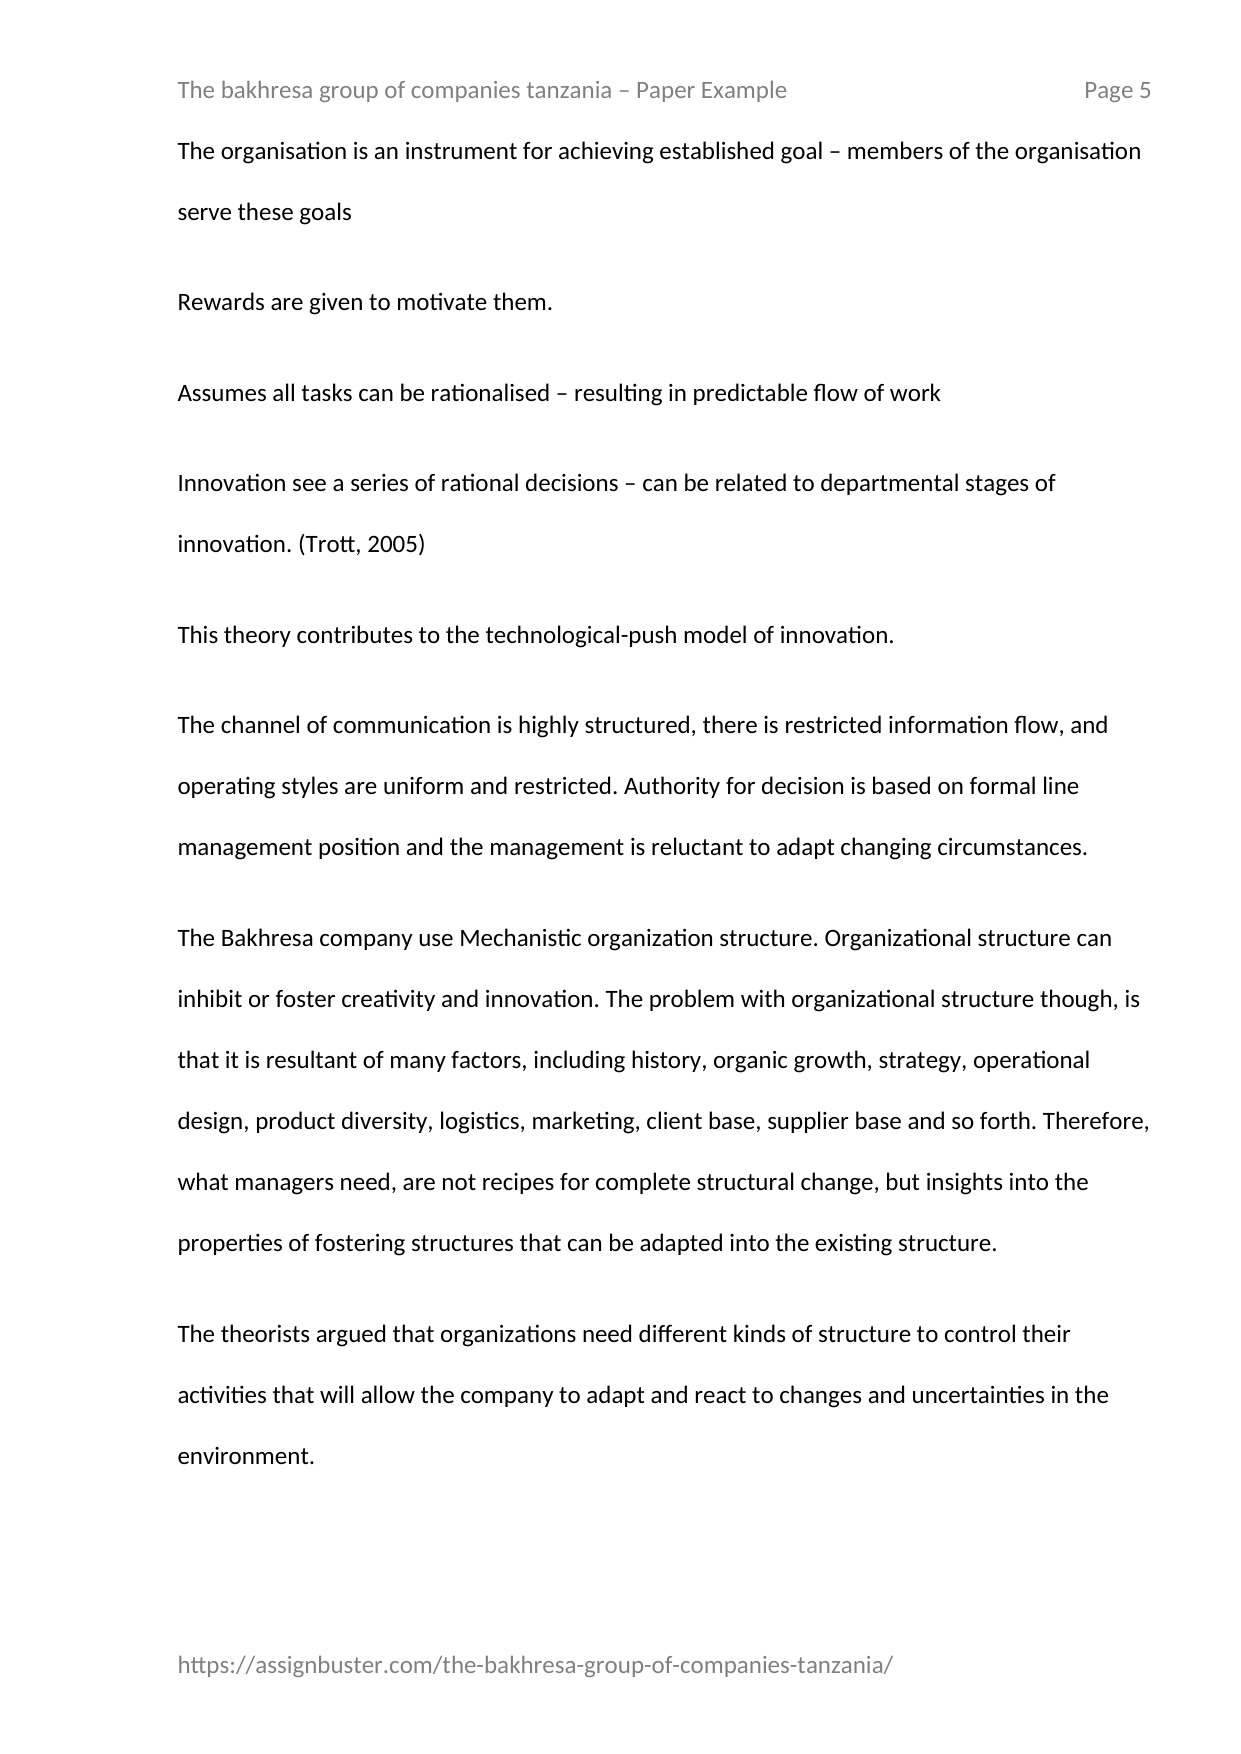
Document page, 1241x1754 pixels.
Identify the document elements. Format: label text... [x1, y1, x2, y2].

text The theorists argued that organizations need different kinds of structure to control their activities that will allow the company to adapt and react to changes and uncertainties in the environment. [177, 1318, 1152, 1470]
text The channel of communication is highly structured, there is restricted information flow, and operating styles are uniform and restricted. Authority for decision is based on formal line management position and the management is reluctant to adapt changing circumstances. [177, 709, 1152, 862]
text The organisation is an instrument for achieving established goal – members of the organisation serve these goals [177, 135, 1152, 226]
text This theory contributes to the technological-push model of innovation. [177, 619, 1152, 649]
text The Bakhresa company use Mechanistic organization structure. Organizational structure can inhibit or foster creativity and innovation. The problem with organizational structure though, is that it is resultant of many factors, including history, organic growth, strategy, operational design, product diversity, logistics, marketing, client base, supplier base and so forth. Therefore, what managers need, are not recipes for complete structural change, but insights into the properties of fostering structures that can be adapted into the existing structure. [177, 922, 1152, 1258]
text Assumes all tasks can be rationalised – resulting in predictable flow of work [177, 377, 1152, 407]
text Innovation see a series of rational decisions – can be related to departmental stages of innovation. (Trott, 2005) [177, 467, 1152, 559]
text Rewards are given to motivate them. [177, 286, 1152, 317]
